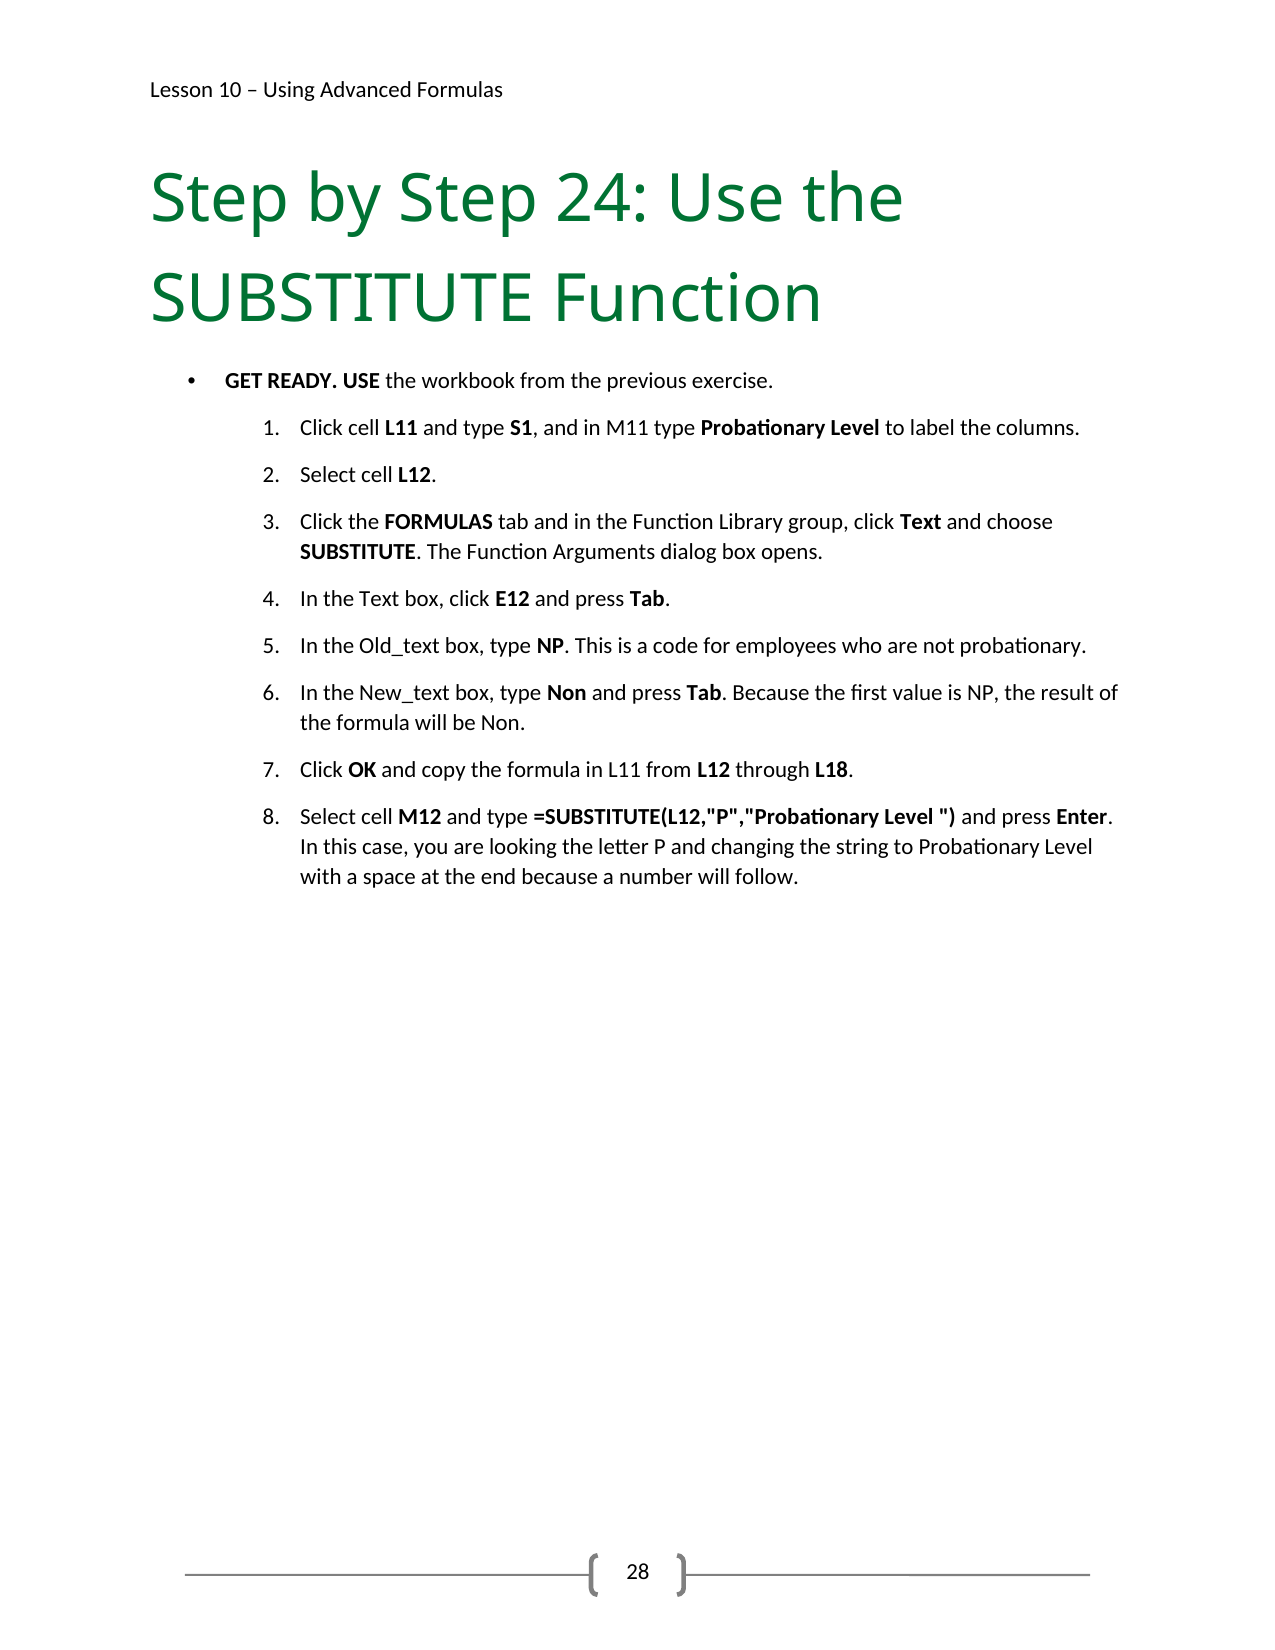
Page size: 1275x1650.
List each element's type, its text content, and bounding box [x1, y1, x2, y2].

list Click OK and copy the formula in L11 from L12 through L18. [262, 755, 1125, 783]
list In the New_text box, type Non and press Tab. Because the first value is NP, the result of the formula will be Non. [262, 678, 1125, 736]
list Select cell M12 and type =SUBSTITUTE(L12,"P","Probationary Level ") and press Enter. In this case, you are looking the letter P and changing the string to Probationary Level with a space at the end because a number will follow. [262, 802, 1125, 891]
text Step by Step 24: Use the SUBSTITUTE Function [150, 150, 1125, 343]
list Click cell L11 and type S1, and in M11 type Probationary Level to label the columns. [262, 413, 1125, 442]
list In the Text box, click E12 and press Tab. [262, 584, 1125, 612]
list Click the FORMULAS tab and in the Function Library group, click Text and choose SUBSTITUTE. The Function Arguments dialog box opens. [262, 507, 1125, 566]
list In the Old_text box, type NP. This is a code for employees who are not probationary. [262, 631, 1125, 659]
list Select cell L12. [262, 460, 1125, 488]
list GET READY. USE the workbook from the previous exercise. [187, 367, 1125, 395]
